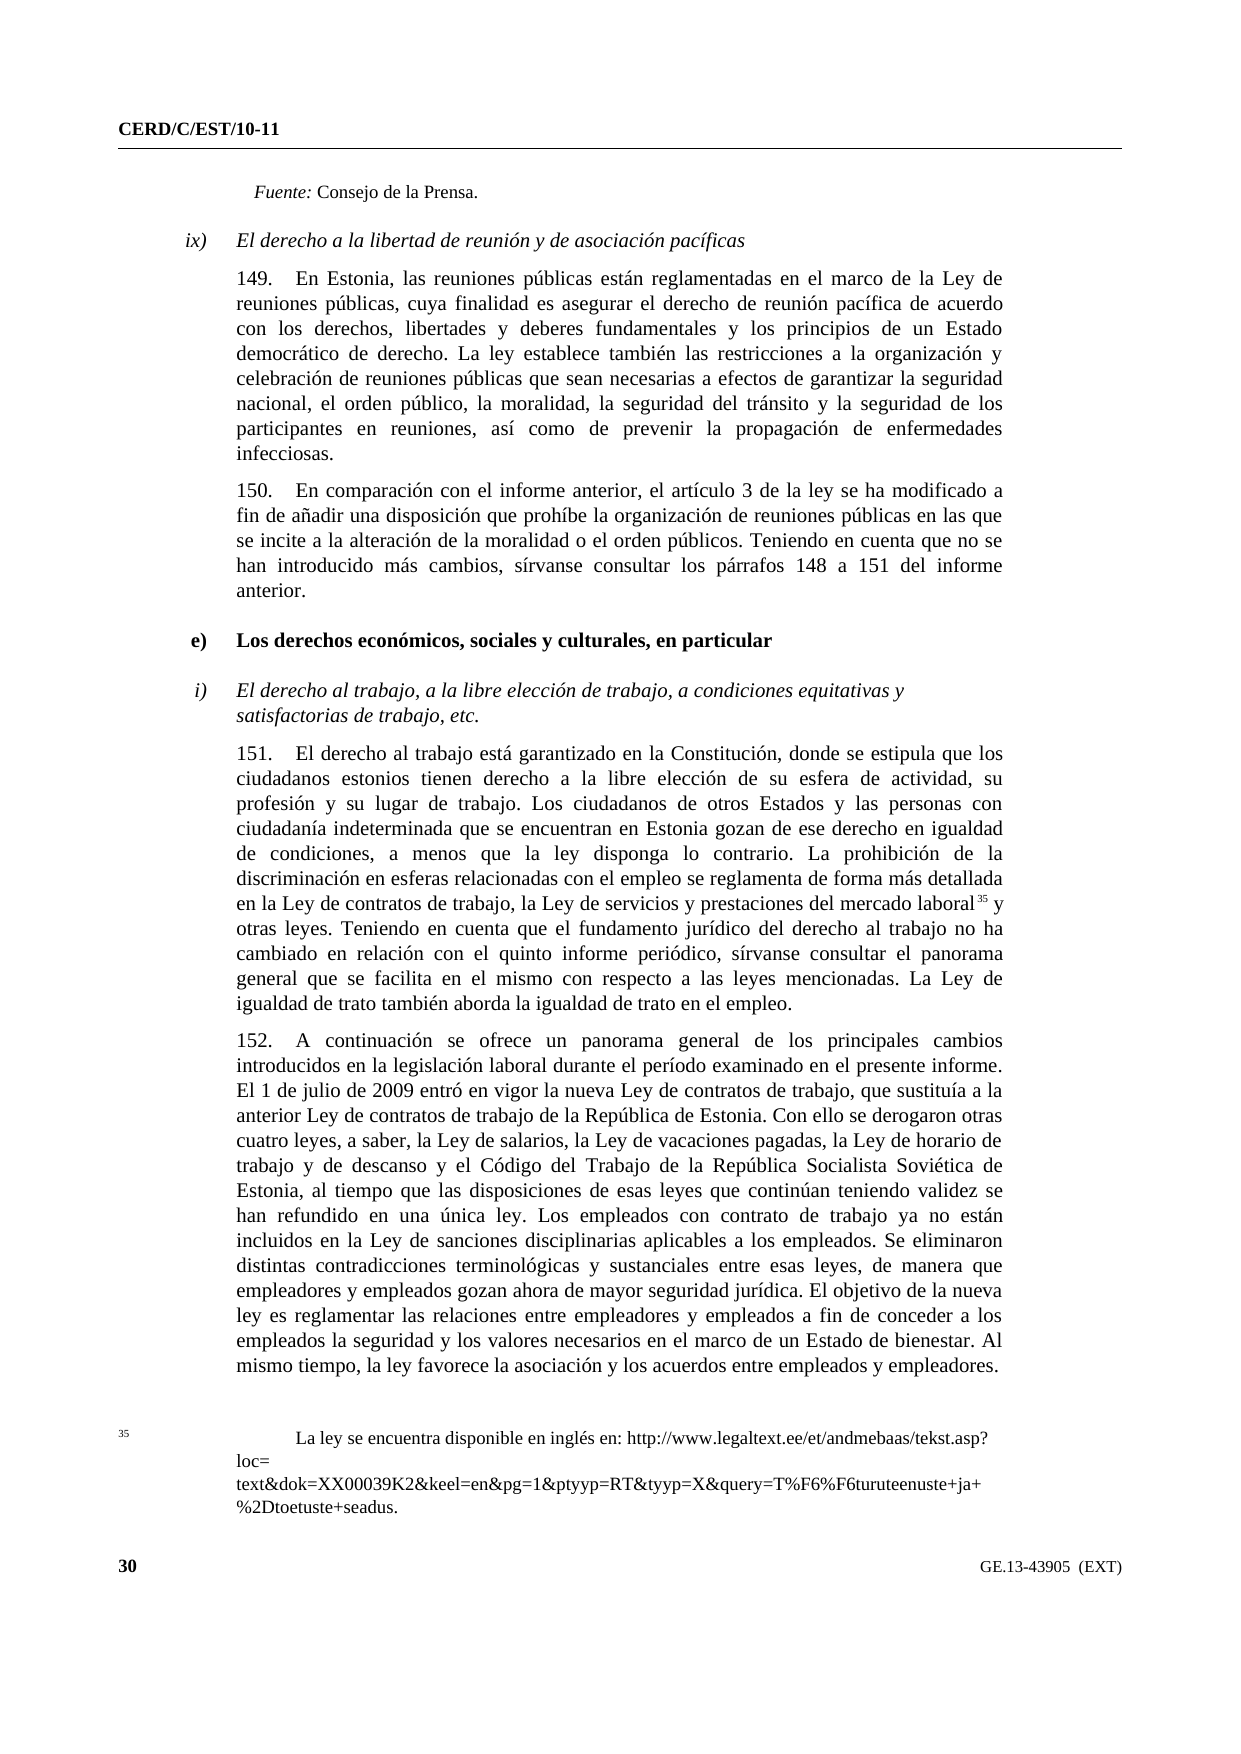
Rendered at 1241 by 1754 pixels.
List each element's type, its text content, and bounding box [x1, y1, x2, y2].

text i) El derecho al trabajo, a la libre elección de trabajo, a condiciones equitativas y satisfactorias de trabajo, etc. [118, 677, 1004, 727]
text Fuente: Consejo de [236, 177, 1004, 202]
text 151. El derecho al trabajo está garantizado en , donde se estipula que los ciudadanos estonios tienen derecho a la libre elección de su esfera de actividad, su profesión y su lugar de trabajo. Los ciudadanos de otros Estados y las personas con ciudadanía indeterminada que se encuentran en Estonia gozan de ese derecho en igualdad de condiciones, a menos que la ley disponga lo contrario. La prohibición de la discriminación en esferas relacionadas con el empleo se reglamenta de forma más detallada en de contratos de trabajo, de servicios y prestaciones del mercado laboral y otras leyes. Teniendo en cuenta que el fundamento jurídico del derecho al trabajo no ha cambiado en relación con el quinto informe periódico, sírvanse consultar el panorama general que se facilita en el mismo con respecto a las leyes mencionadas. de igualdad de trato también aborda la igualdad de trato en el empleo. [236, 740, 1004, 1015]
text 149. En Estonia, las reuniones públicas están reglamentadas en el marco de de reuniones públicas, cuya finalidad es asegurar el derecho de reunión pacífica de acuerdo con los derechos, libertades y deberes fundamentales y los principios de un Estado democrático de derecho. La ley establece también las restricciones a la organización y celebración de reuniones públicas que sean necesarias a efectos de garantizar la seguridad nacional, el orden público, la moralidad, la seguridad del tránsito y la seguridad de los participantes en reuniones, así como de prevenir la propagación de enfermedades infecciosas. [236, 265, 1004, 465]
text 152. A continuación se ofrece un panorama general de los principales cambios introducidos en la legislación laboral durante el período examinado en el presente informe. El 1 de julio de 2009 entró en vigor la nueva Ley de contratos de trabajo, que sustituía a la anterior Ley de contratos de trabajo de de Estonia. Con ello se derogaron otras cuatro leyes, a saber, de salarios, de vacaciones pagadas, de horario de trabajo y de descanso y el Código del Trabajo de Soviética de Estonia, al tiempo que las disposiciones de esas leyes que continúan teniendo validez se han refundido en una única ley. Los empleados con contrato de trabajo ya no están incluidos en de sanciones disciplinarias aplicables a los empleados. Se eliminaron distintas contradicciones terminológicas y sustanciales entre esas leyes, de manera que empleadores y empleados gozan ahora de mayor seguridad jurídica. El objetivo de la nueva ley es reglamentar las relaciones entre empleadores y empleados a fin de conceder a los empleados la seguridad y los valores necesarios en el marco de un Estado de bienestar. Al mismo tiempo, la ley favorece la asociación y los acuerdos entre empleados y empleadores. [236, 1027, 1004, 1377]
text ix) El derecho a la libertad de reunión y de asociación pacíficas [118, 227, 1004, 252]
text 150. En comparación con el informe anterior, el artículo 3 de la ley se ha modificado a fin de añadir una disposición que prohíbe la organización de reuniones públicas en las que se incite a la alteración de la moralidad o el orden públicos. Teniendo en cuenta que no se han introducido más cambios, sírvanse consultar los párrafos 151 del informe anterior. [236, 477, 1004, 602]
text e) Los derechos económicos, sociales y culturales, en particular [118, 627, 1004, 652]
